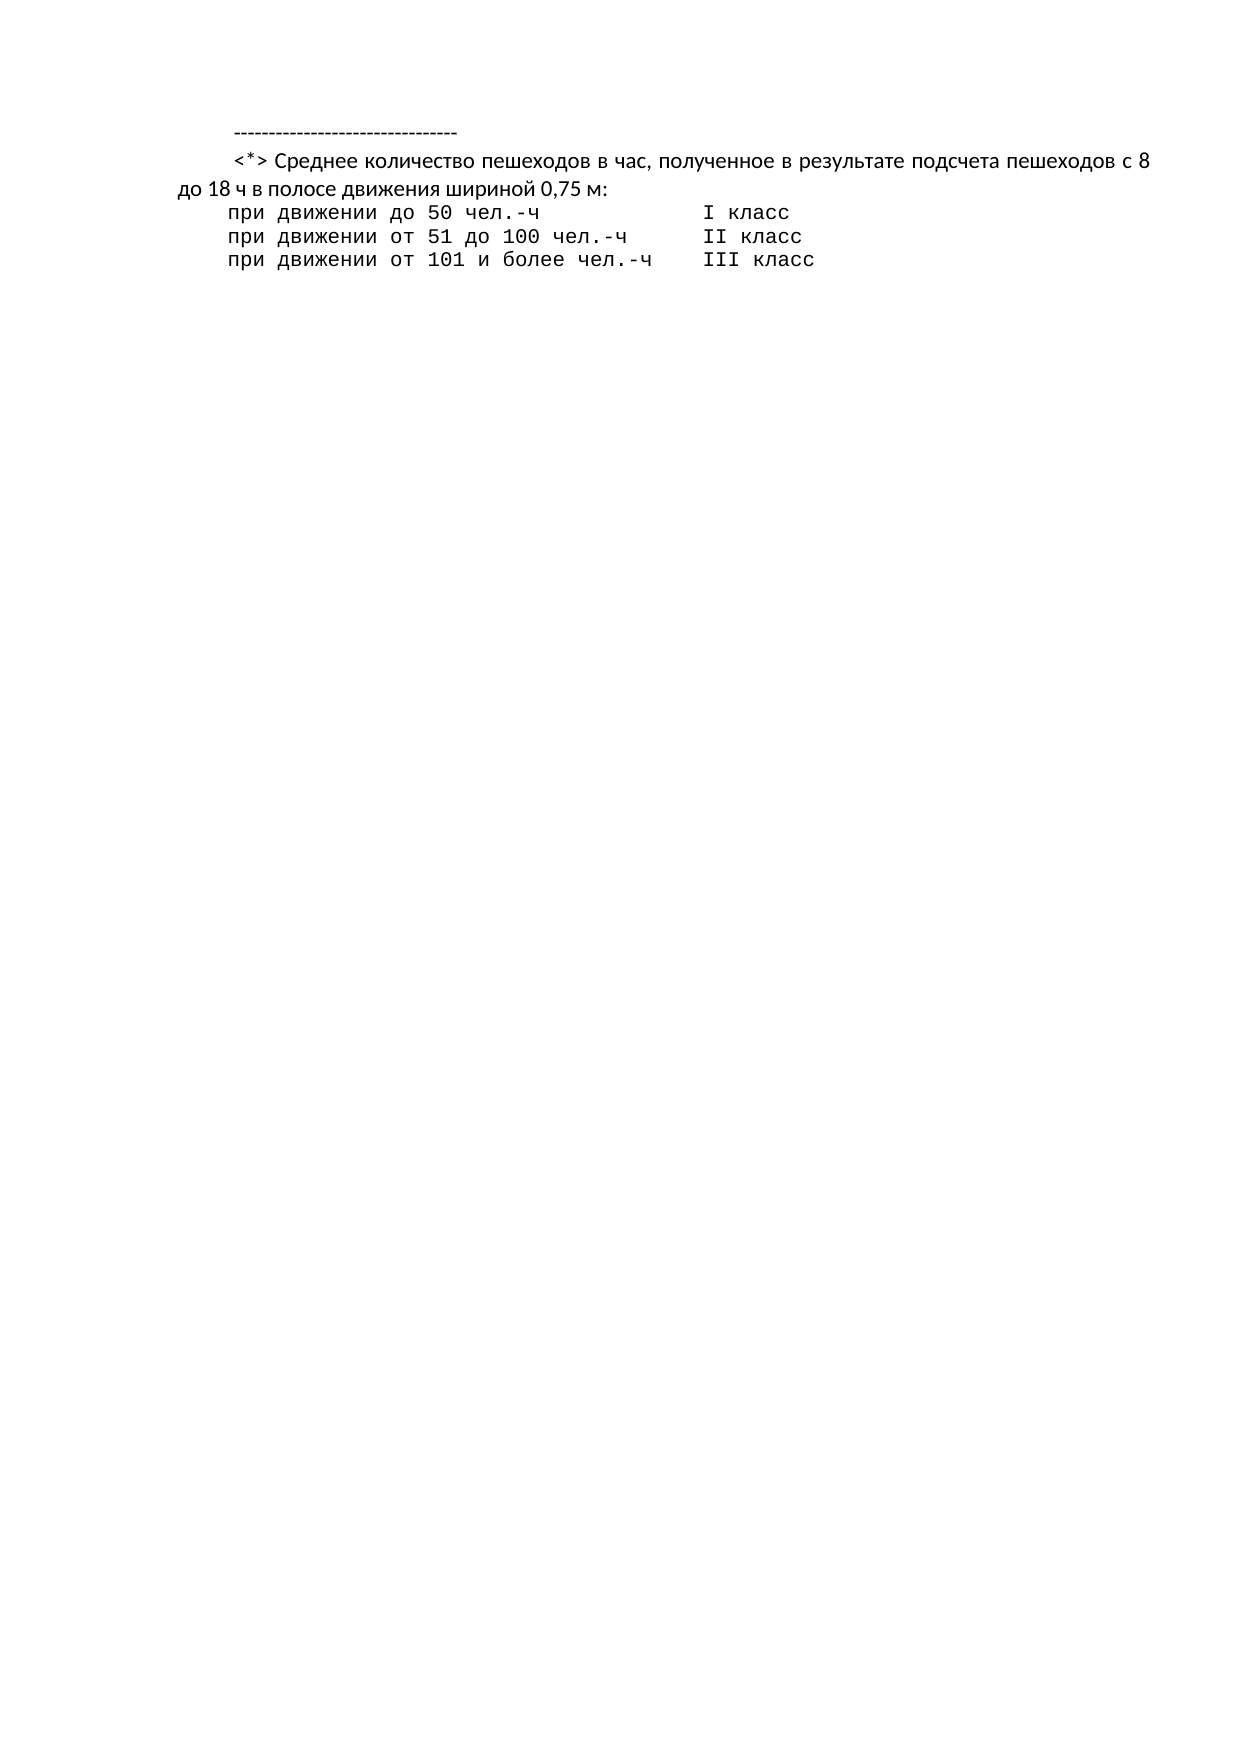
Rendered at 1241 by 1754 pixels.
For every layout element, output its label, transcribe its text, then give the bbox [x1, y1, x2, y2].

text при движении от 51 до 100 чел.-ч II класс [177, 226, 1152, 249]
text -------------------------------- [177, 118, 1152, 146]
text при движении от 101 и более чел.-ч III класс [177, 249, 1152, 273]
text <*> Среднее количество пешеходов в час, полученное в результате подсчета пешеходов с 8 до 18 ч в полосе движения шириной 0,75 м: [177, 146, 1152, 202]
text при движении до 50 чел.-ч I класс [177, 202, 1152, 226]
